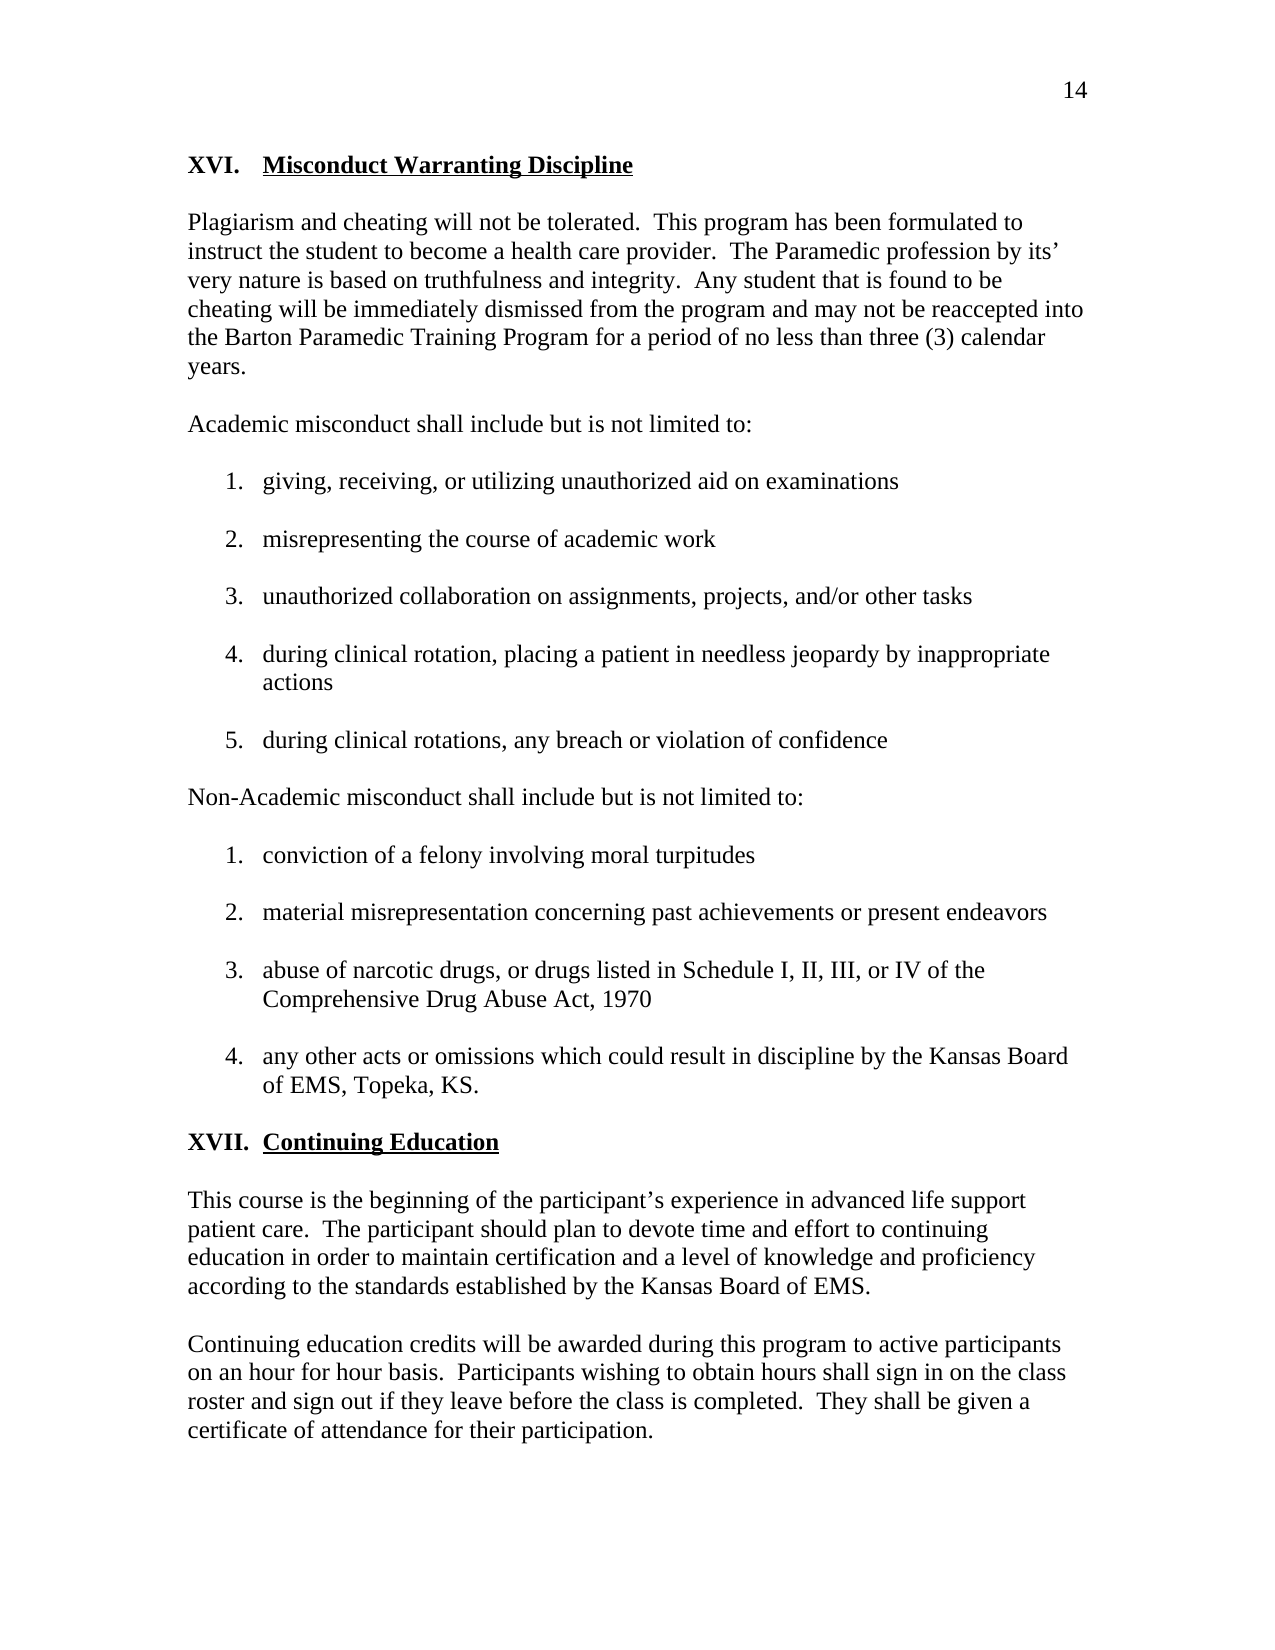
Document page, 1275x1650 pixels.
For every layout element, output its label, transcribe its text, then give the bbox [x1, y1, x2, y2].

text Continuing education credits will be awarded during this program to active participants on an hour for hour basis. Participants wishing to obtain hours shall sign in on the class roster and sign out if they leave before the class is completed. They shall be given a certificate of attendance for their participation. [187, 1329, 1087, 1444]
list giving, receiving, or utilizing unauthorized aid on examinations [225, 466, 1087, 495]
list during clinical rotations, any breach or violation of confidence [225, 725, 1087, 754]
text Non-Academic misconduct shall include but is not limited to: [187, 782, 1087, 811]
list misrepresenting the course of academic work [225, 524, 1087, 552]
list abuse of narcotic drugs, or drugs listed in Schedule I, II, III, or IV of the Comprehensive Drug Abuse Act, 1970 [225, 955, 1087, 1012]
list any other acts or omissions which could result in discipline by the Kansas Board of EMS, . [225, 1041, 1087, 1099]
list Continuing Education [187, 1127, 1087, 1156]
list material misrepresentation concerning past achievements or present endeavors [225, 897, 1087, 926]
list Misconduct Warranting Discipline [187, 150, 1087, 179]
list during clinical rotation, placing a patient in needless jeopardy by inappropriate actions [225, 639, 1087, 696]
text Academic misconduct shall include but is not limited to: [187, 409, 1087, 437]
list unauthorized collaboration on assignments, projects, and/or other tasks [225, 581, 1087, 610]
text This course is the beginning of the participant’s experience in advanced life support patient care. The participant should plan to devote time and effort to continuing education in order to maintain certification and a level of knowledge and proficiency according to the standards established by the Kansas Board of EMS. [187, 1185, 1087, 1300]
text Plagiarism and cheating will not be tolerated. This program has been formulated to instruct the student to become a health care provider. The Paramedic profession by its’ very nature is based on truthfulness and integrity. Any student that is found to be cheating will be immediately dismissed from the program and may not be reaccepted into the Barton Paramedic Training Program for a period of no less than three (3) calendar years. [187, 207, 1087, 380]
list conviction of a felony involving moral turpitudes [225, 840, 1087, 869]
